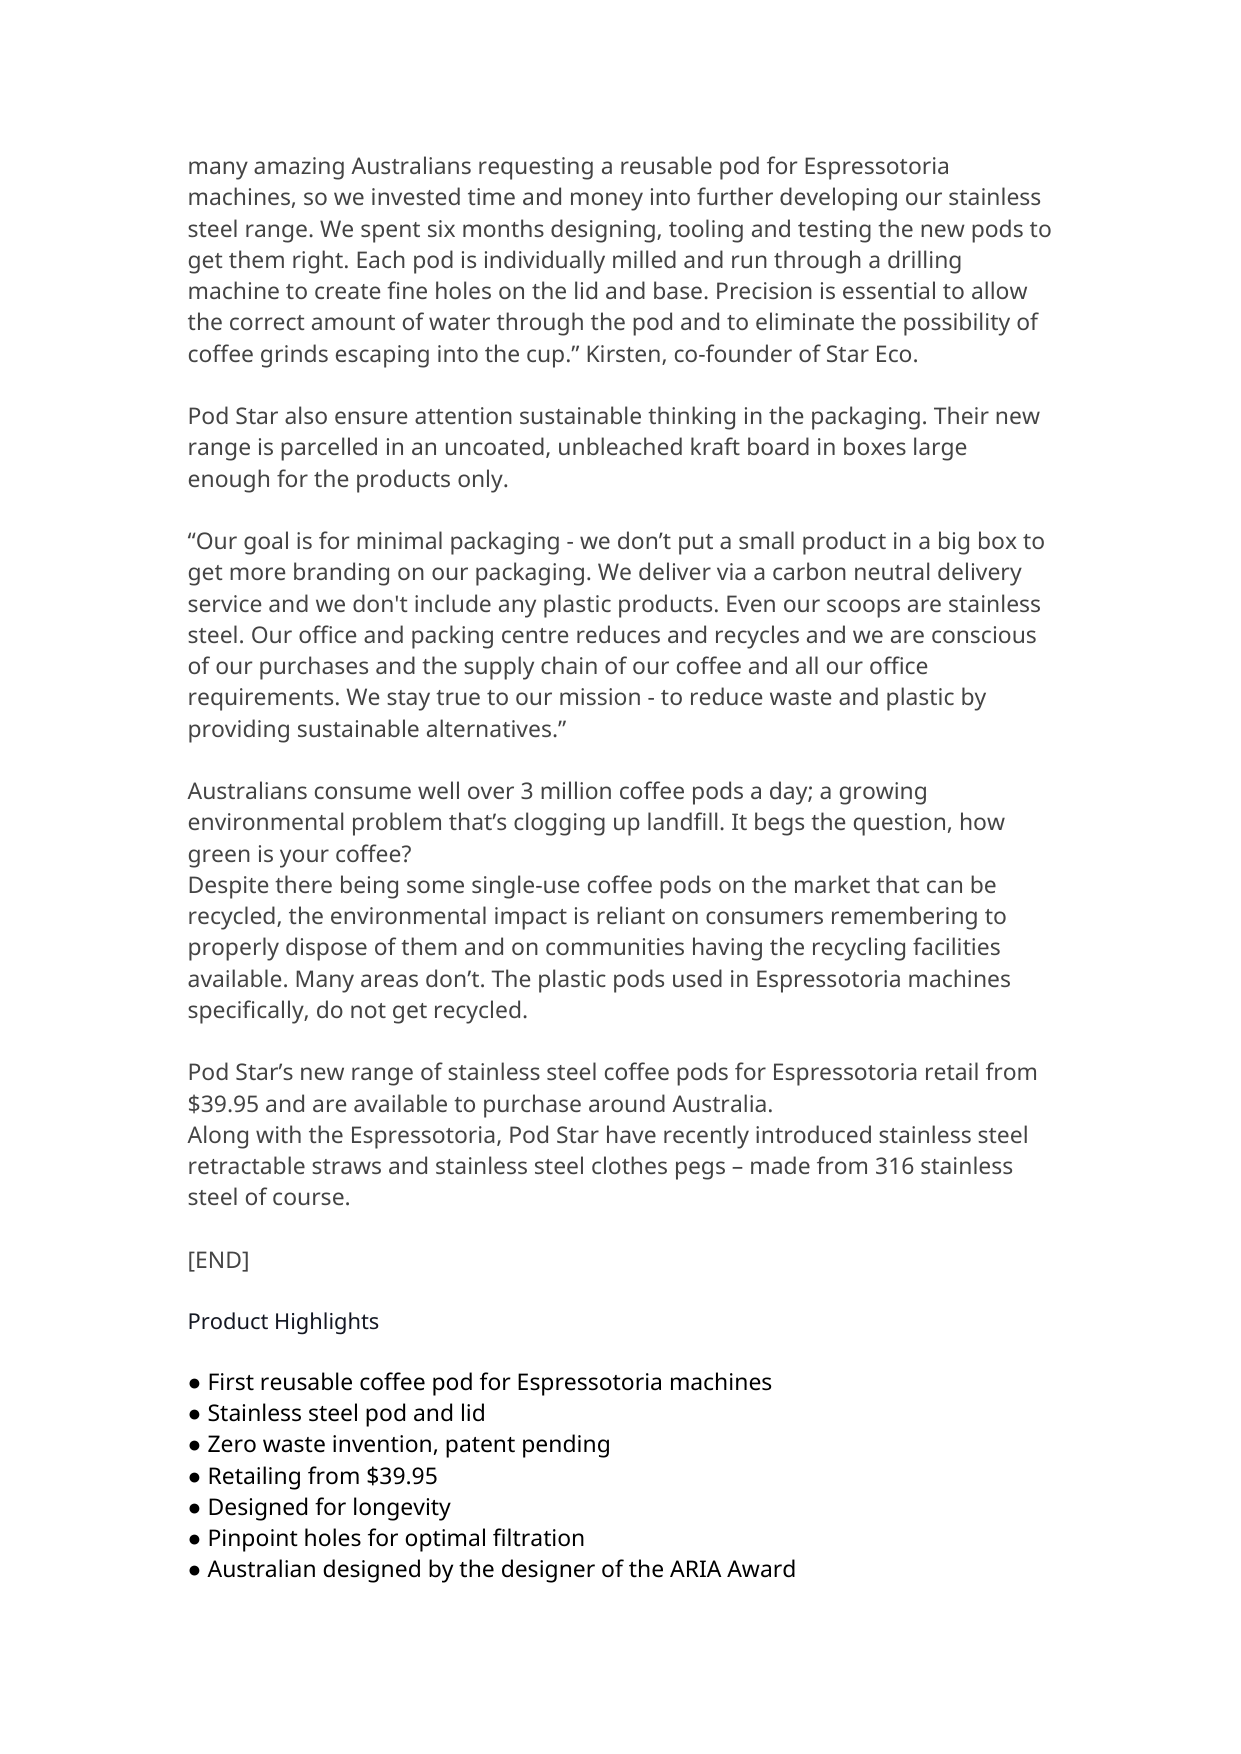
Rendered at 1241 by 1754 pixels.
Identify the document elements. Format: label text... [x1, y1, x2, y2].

text ● Retailing from $39.95 [187, 1459, 1053, 1491]
text Despite there being some single-use coffee pods on the market that can be recycled, the environmental impact is reliant on consumers remembering to properly dispose of them and on communities having the recycling facilities available. Many areas don’t. The plastic pods used in Espressotoria machines specifically, do not get recycled. [187, 869, 1053, 1025]
text Pod Star’s new range of stainless steel coffee pods for Espressotoria retail from $39.95 and are available to purchase around Australia. [187, 1056, 1053, 1119]
text ● Australian designed by the designer of the ARIA Award [187, 1553, 1053, 1584]
text ● Zero waste invention, patent pending [187, 1428, 1053, 1459]
text [END] [187, 1244, 1053, 1275]
text Product Highlights [187, 1306, 1053, 1336]
text “Our goal is for minimal packaging - we don’t put a small product in a big box to get more branding on our packaging. We deliver via a carbon neutral delivery service and we don't include any plastic products. Even our scoops are stainless steel. Our office and packing centre reduces and recycles and we are conscious of our purchases and the supply chain of our coffee and all our office requirements. We stay true to our mission - to reduce waste and plastic by providing sustainable alternatives.” [187, 525, 1053, 744]
text Australians consume well over 3 million coffee pods a day; a growing environmental problem that’s clogging up landfill. It begs the question, how green is your coffee? [187, 775, 1053, 869]
text ● Designed for longevity [187, 1491, 1053, 1522]
text Along with the Espressotoria, Pod Star have recently introduced stainless steel retractable straws and stainless steel clothes pegs – made from 316 stainless steel of course. [187, 1119, 1053, 1212]
text ● First reusable coffee pod for Espressotoria machines [187, 1366, 1053, 1397]
text ● Pinpoint holes for optimal filtration [187, 1522, 1053, 1553]
text ● Stainless steel pod and lid [187, 1397, 1053, 1428]
text Pod Star also ensure attention sustainable thinking in the packaging. Their new [187, 400, 1053, 431]
text range is parcelled in an uncoated, unbleached kraft board in boxes large enough for the products only. [187, 431, 1053, 494]
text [187, 150, 1053, 369]
